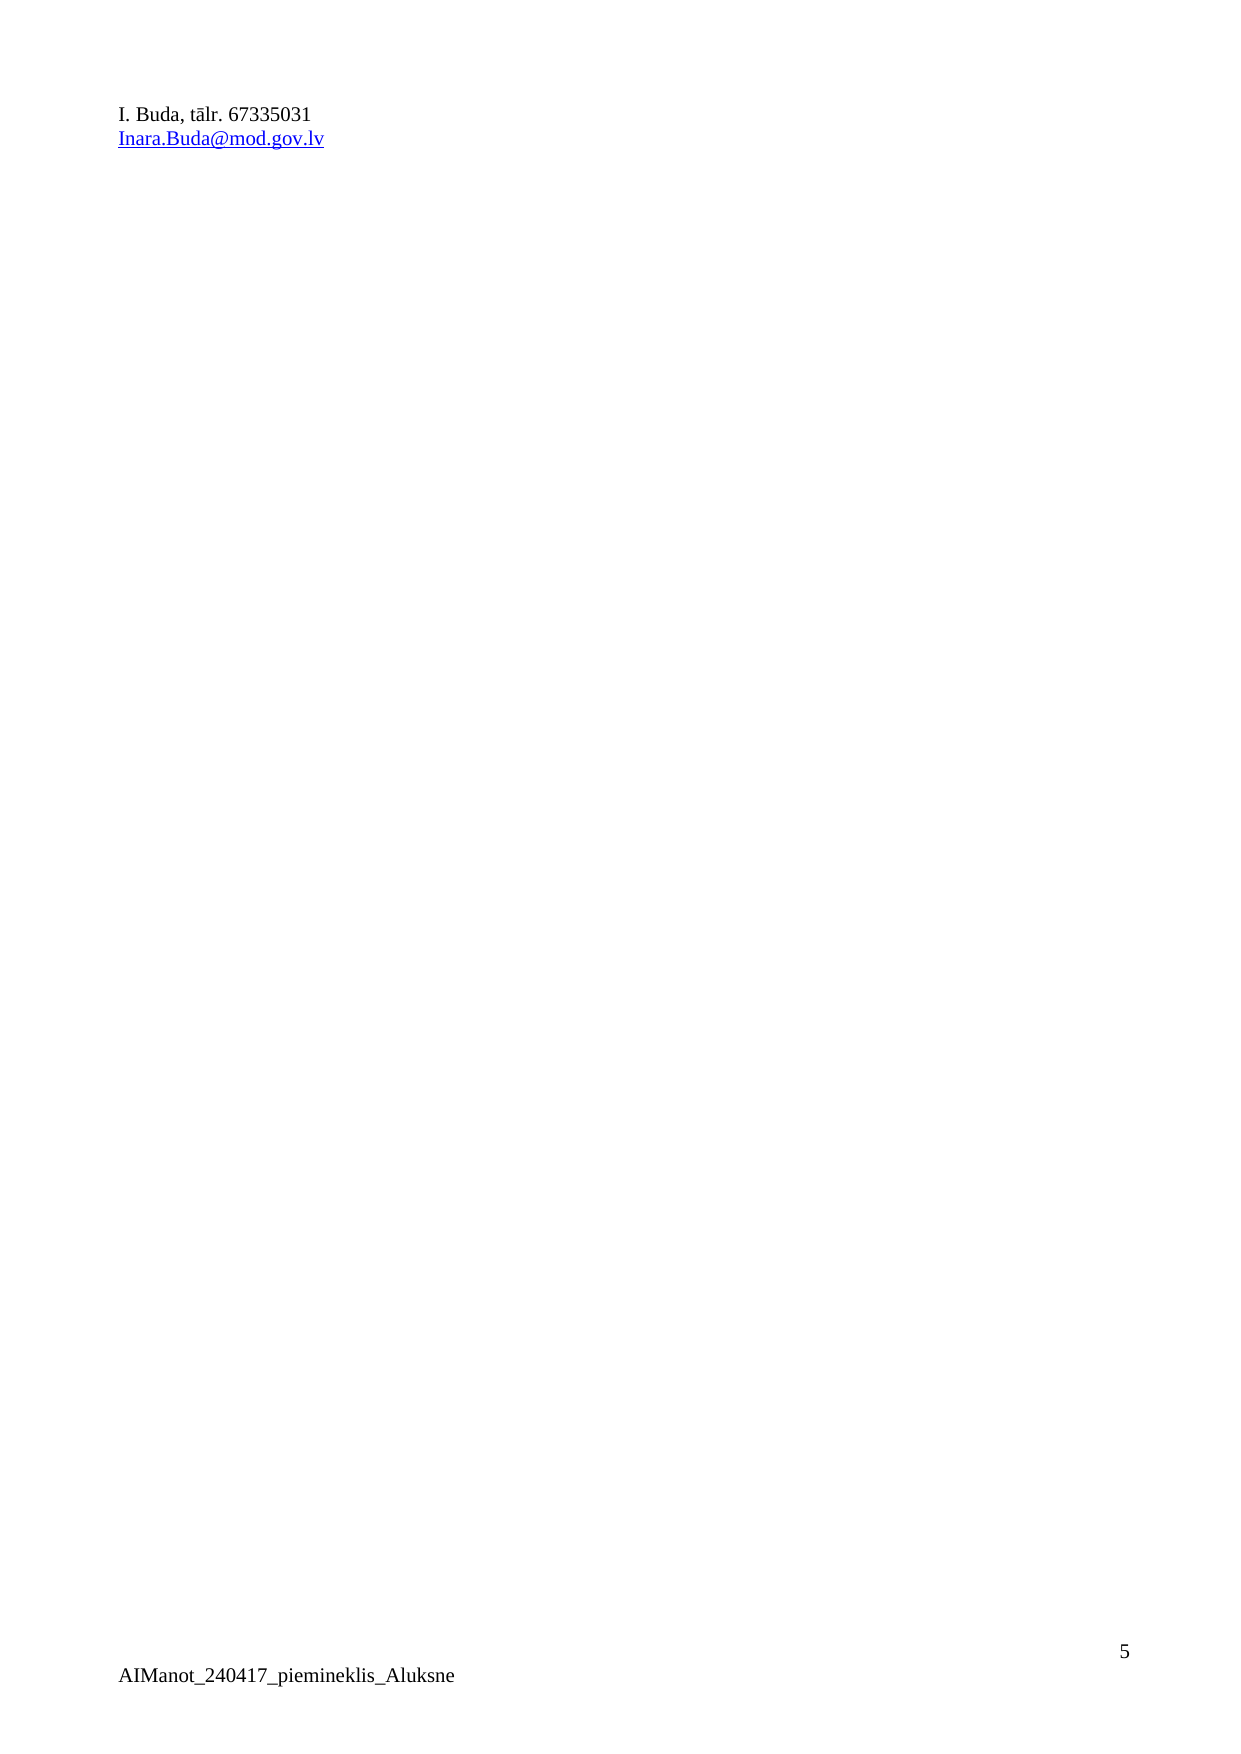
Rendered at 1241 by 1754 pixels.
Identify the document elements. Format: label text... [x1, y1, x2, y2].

text Inara.Buda@mod.gov.lv [118, 126, 1130, 150]
text I. Buda, tālr. 67335031 [118, 102, 1130, 126]
